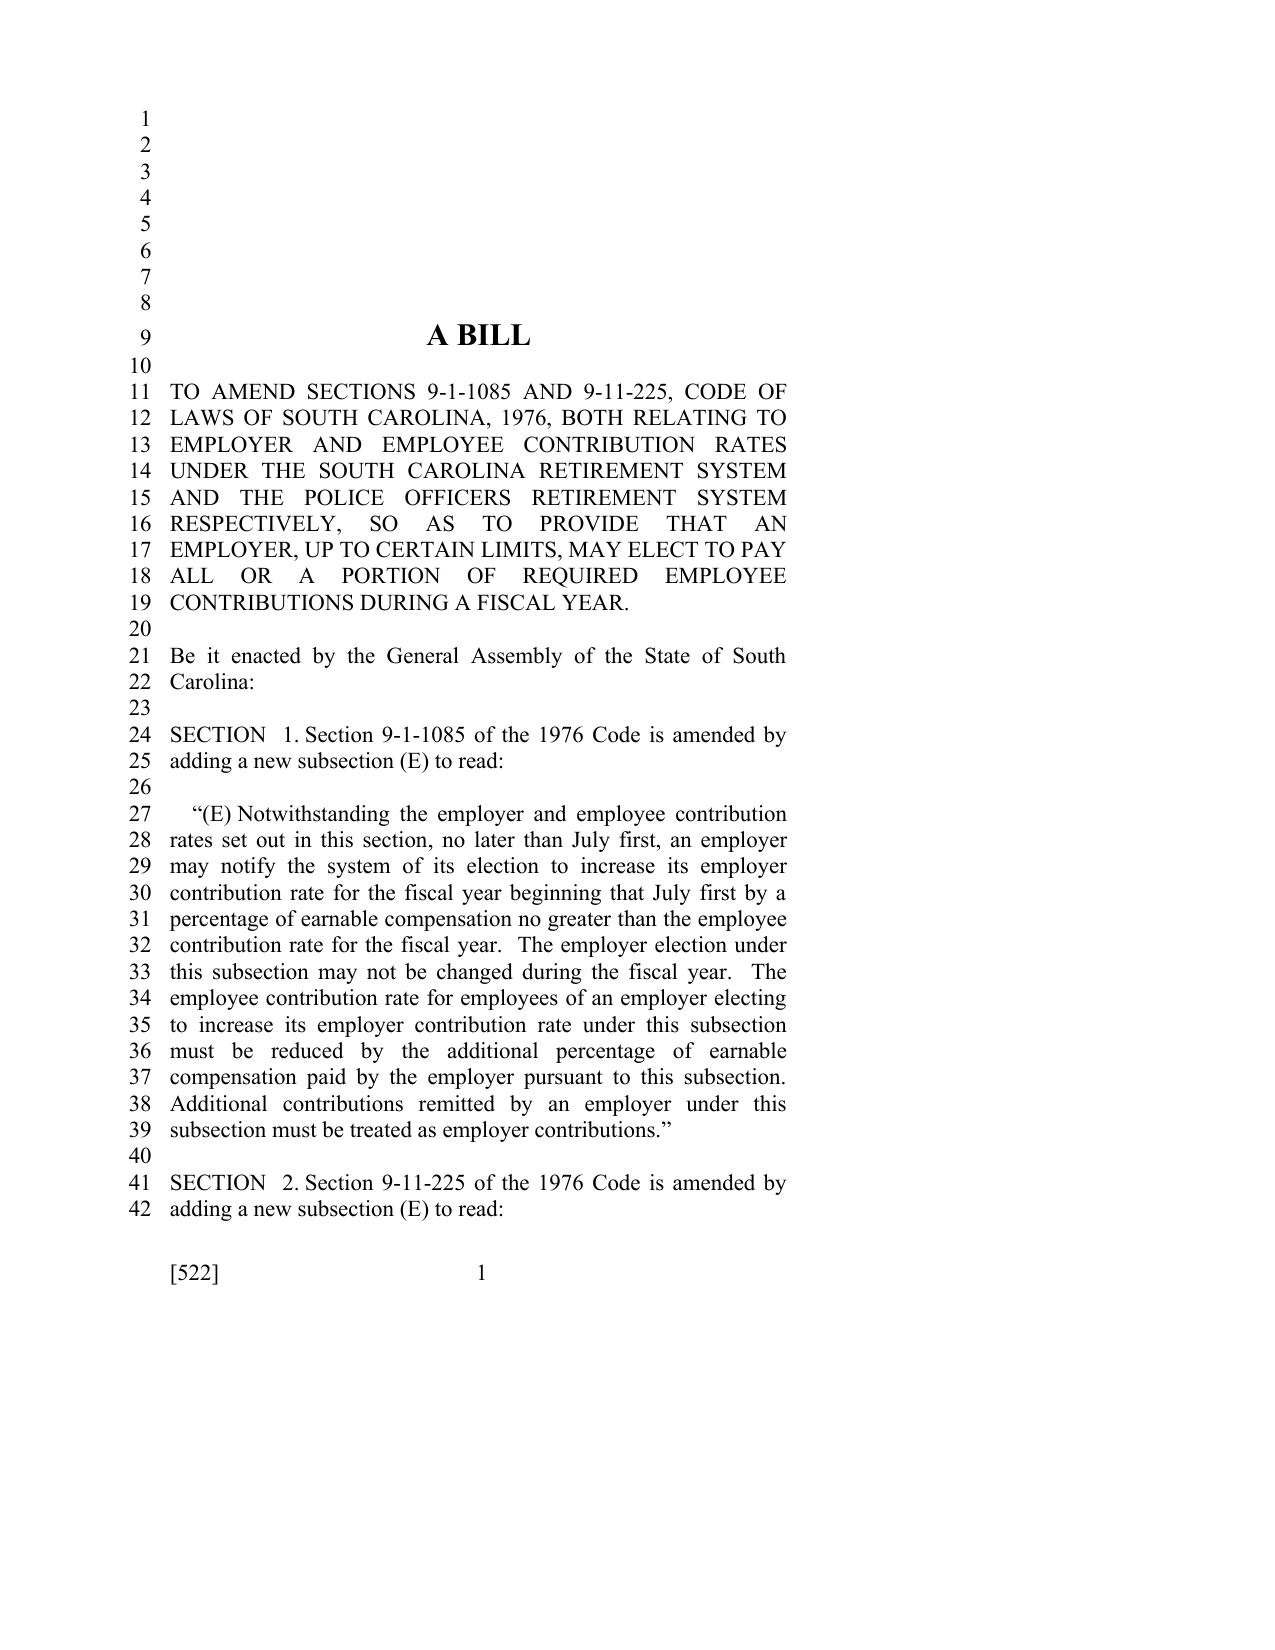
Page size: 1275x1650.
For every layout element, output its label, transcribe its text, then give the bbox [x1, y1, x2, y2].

text TO AMEND SECTIONS 9-1-1085 AND 9-11-225, CODE OF LAWS OF SOUTH CAROLINA, 1976, BOTH RELATING TO EMPLOYER AND EMPLOYEE CONTRIBUTION RATES UNDER THE SOUTH CAROLINA RETIREMENT SYSTEM AND THE POLICE OFFICERS RETIREMENT SYSTEM RESPECTIVELY, SO AS TO PROVIDE THAT AN EMPLOYER, UP TO CERTAIN LIMITS, MAY ELECT TO PAY ALL OR A PORTION OF REQUIRED EMPLOYEE CONTRIBUTIONS DURING A FISCAL YEAR. [169, 378, 787, 615]
text Be it enacted by the General Assembly of the State of South Carolina: [169, 642, 787, 694]
text “(E) Notwithstanding the employer and employee contribution rates set out in this section, no later than July first, an employer may notify the system of its election to increase its employer contribution rate for the fiscal year beginning that July first by a percentage of earnable compensation no greater than the employee contribution rate for the fiscal year. The employer election under this subsection may not be changed during the fiscal year. The employee contribution rate for employees of an employer electing to increase its employer contribution rate under this subsection must be reduced by the additional percentage of earnable compensation paid by the employer pursuant to this subsection. Additional contributions remitted by an employer under this subsection must be treated as employer contributions.” [169, 800, 787, 1142]
text SECTION 2. Section 9-11-225 of the 1976 Code is amended by adding a new subsection (E) to read: [169, 1169, 787, 1221]
text A BILL [169, 316, 787, 352]
text SECTION 1. Section 9-1-1085 of the 1976 Code is amended by adding a new subsection (E) to read: [169, 721, 787, 773]
